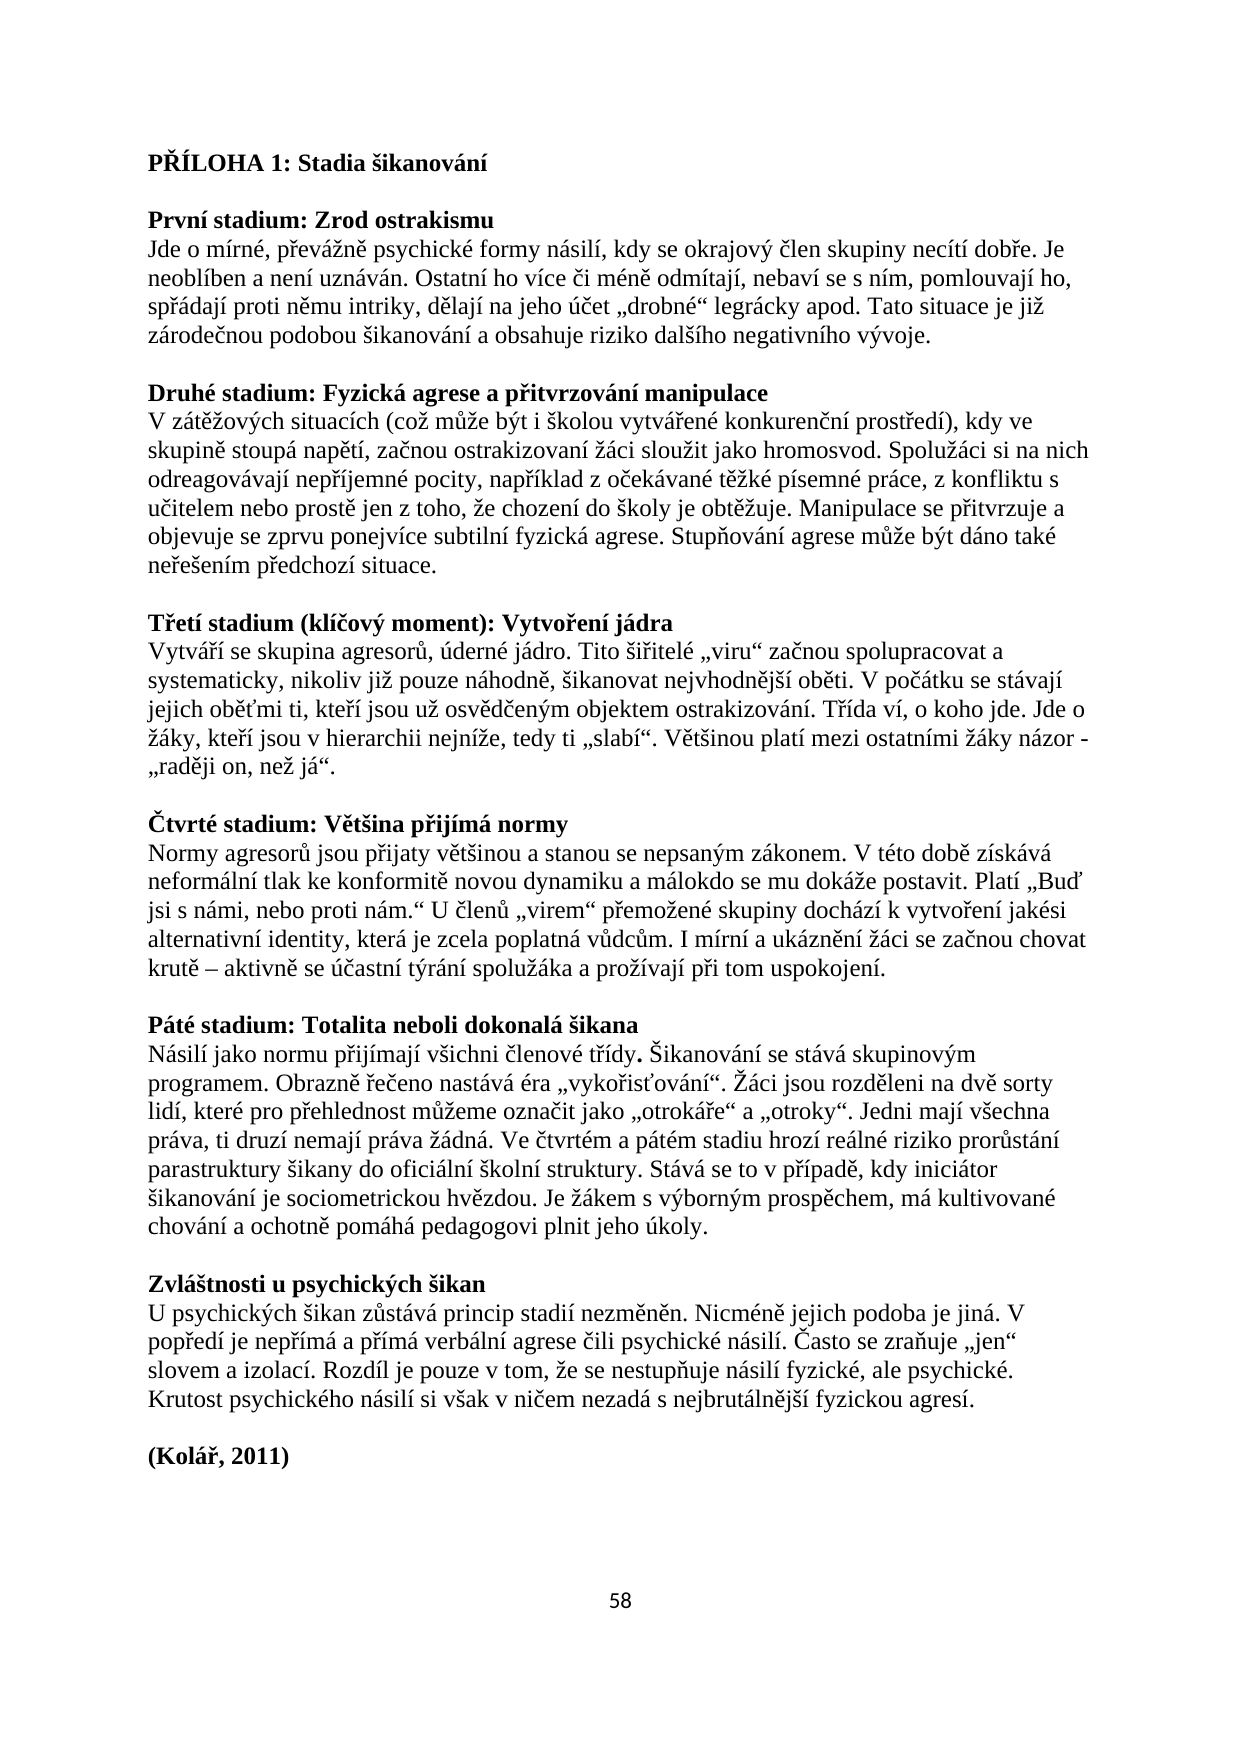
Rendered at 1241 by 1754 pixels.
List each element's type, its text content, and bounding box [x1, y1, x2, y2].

text (Kolář, 2011) [148, 1441, 1093, 1470]
text Násilí jako normu přijímají všichni členové třídy. Šikanování se stává skupinovým programem. Obrazně řečeno nastává éra „vykořisťování“. Žáci jsou rozděleni na dvě sorty lidí, které pro přehlednost můžeme označit jako „otrokáře“ a „otroky“. Jedni mají všechna práva, ti druzí nemají práva žádná. Ve čtvrtém a pátém stadiu hrozí reálné riziko prorůstání parastruktury šikany do oficiální školní struktury. Stává se to v případě, kdy iniciátor šikanování je sociometrickou hvězdou. Je žákem s výborným prospěchem, má kultivované chování a ochotně pomáhá pedagogovi plnit jeho úkoly. [148, 1039, 1093, 1240]
text U psychických šikan zůstává princip stadií nezměněn. Nicméně jejich podoba je jiná. V popředí je nepřímá a přímá verbální agrese čili psychické násilí. Často se zraňuje „jen“ slovem a izolací. Rozdíl je pouze v tom, že se nestupňuje násilí fyzické, ale psychické. Krutost psychického násilí si však v ničem nezadá s nejbrutálnější fyzickou agresí. [148, 1298, 1093, 1413]
text Jde o mírné, převážně psychické formy násilí, kdy se okrajový člen skupiny necítí dobře. Je neoblíben a není uznáván. Ostatní ho více či méně odmítají, nebaví se s ním, pomlouvají ho, spřádají proti němu intriky, dělají na jeho účet „drobné“ legrácky apod. Tato situace je již zárodečnou podobou šikanování a obsahuje riziko dalšího negativního vývoje. [148, 234, 1093, 349]
text Vytváří se skupina agresorů, úderné jádro. Tito šiřitelé „viru“ začnou spolupracovat a systematicky, nikoliv již pouze náhodně, šikanovat nejvhodnější oběti. V počátku se stávají jejich oběťmi ti, kteří jsou už osvědčeným objektem ostrakizování. Třída ví, o koho jde. Jde o žáky, kteří jsou v hierarchii nejníže, tedy ti „slabí“. Většinou platí mezi ostatními žáky názor - „raději on, než já“. [148, 636, 1093, 780]
text Třetí stadium (klíčový moment): Vytvoření jádra [148, 608, 1093, 636]
text První stadium: Zrod ostrakismu [148, 205, 1093, 234]
text Páté stadium: Totalita neboli dokonalá šikana [148, 1010, 1093, 1039]
text Normy agresorů jsou přijaty většinou a stanou se nepsaným zákonem. V této době získává neformální tlak ke konformitě novou dynamiku a málokdo se mu dokáže postavit. Platí „Buď jsi s námi, nebo proti nám.“ U členů „virem“ přemožené skupiny dochází k vytvoření jakési alternativní identity, která je zcela poplatná vůdcům. I mírní a ukáznění žáci se začnou chovat krutě – aktivně se účastní týrání spolužáka a prožívají při tom uspokojení. [148, 838, 1093, 981]
text V zátěžových situacích (což může být i školou vytvářené konkurenční prostředí), kdy ve skupině stoupá napětí, začnou ostrakizovaní žáci sloužit jako hromosvod. Spolužáci si na nich odreagovávají nepříjemné pocity, například z očekávané těžké písemné práce, z konfliktu s učitelem nebo prostě jen z toho, že chození do školy je obtěžuje. Manipulace se přitvrzuje a objevuje se zprvu ponejvíce subtilní fyzická agrese. Stupňování agrese může být dáno také neřešením předchozí situace. [148, 406, 1093, 579]
text Druhé stadium: Fyzická agrese a přitvrzování manipulace [148, 378, 1093, 406]
text Čtvrté stadium: Většina přijímá normy [148, 809, 1093, 838]
text PŘÍLOHA 1: Stadia šikanování [148, 148, 1093, 176]
text Zvláštnosti u psychických šikan [148, 1269, 1093, 1298]
